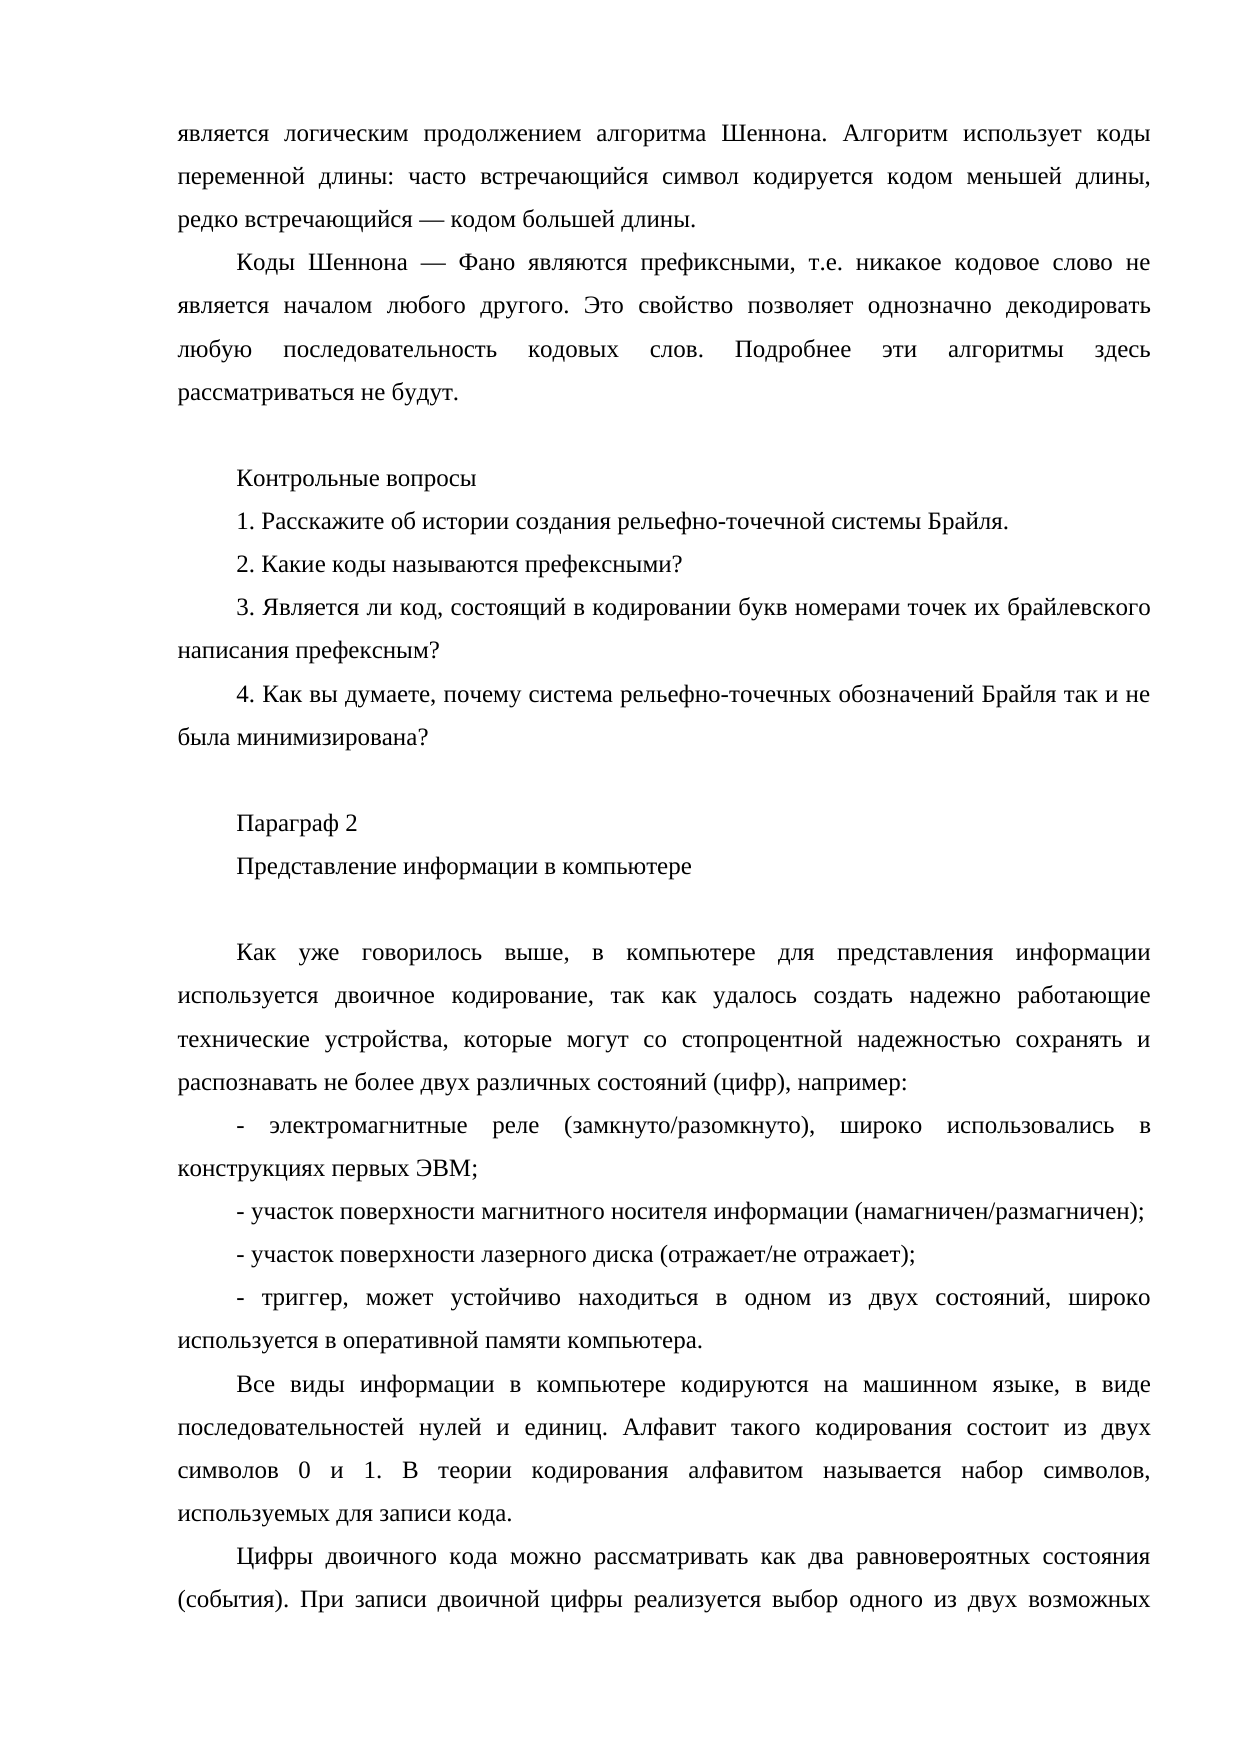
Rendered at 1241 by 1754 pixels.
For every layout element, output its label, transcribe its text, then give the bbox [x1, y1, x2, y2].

text 2. Какие коды называются префексными? [177, 549, 1152, 578]
text - электромагнитные реле (замкнуто/разомкнуто), широко использовались в конструкциях первых ЭВМ; [177, 1110, 1152, 1182]
text Все виды информации в компьютере кодируются на машинном языке, в виде последовательностей нулей и единиц. Алфавит такого кодирования состоит из двух символов 0 и 1. В теории кодирования алфавитом называется набор символов, используемых для записи кода. [177, 1369, 1152, 1527]
text - триггер, может устойчиво находиться в одном из двух состояний, широко используется в оперативной памяти компьютера. [177, 1282, 1152, 1354]
text Параграф 2 [177, 808, 1152, 837]
text Как уже говорилось выше, в компьютере для представления информации используется двоичное кодирование, так как удалось создать надежно работающие технические устройства, которые могут со стопроцентной надежностью сохранять и распознавать не более двух различных состояний (цифр), например: [177, 937, 1152, 1096]
text 3. Является ли код, состоящий в кодировании букв номерами точек их брайлевского написания префексным? [177, 592, 1152, 664]
text - участок поверхности магнитного носителя информации (намагничен/размагничен); [177, 1196, 1152, 1225]
text Контрольные вопросы [177, 463, 1152, 492]
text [177, 118, 1152, 233]
text 4. Как вы думаете, почему система рельефно-точечных обозначений Брайля так и не была минимизирована? [177, 679, 1152, 751]
text Представление информации в компьютере [177, 851, 1152, 880]
text - участок поверхности лазерного диска (отражает/не отражает); [177, 1239, 1152, 1268]
text Коды Шеннона — Фано являются префиксными, т.е. никакое кодовое слово не является началом любого другого. Это свойство позволяет однозначно декодировать любую последовательность кодовых слов. Подробнее эти алгоритмы здесь рассматриваться не будут. [177, 247, 1152, 406]
text 1. Расскажите об истории создания рельефно-точечной системы Брайля. [177, 506, 1152, 535]
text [177, 1541, 1152, 1613]
